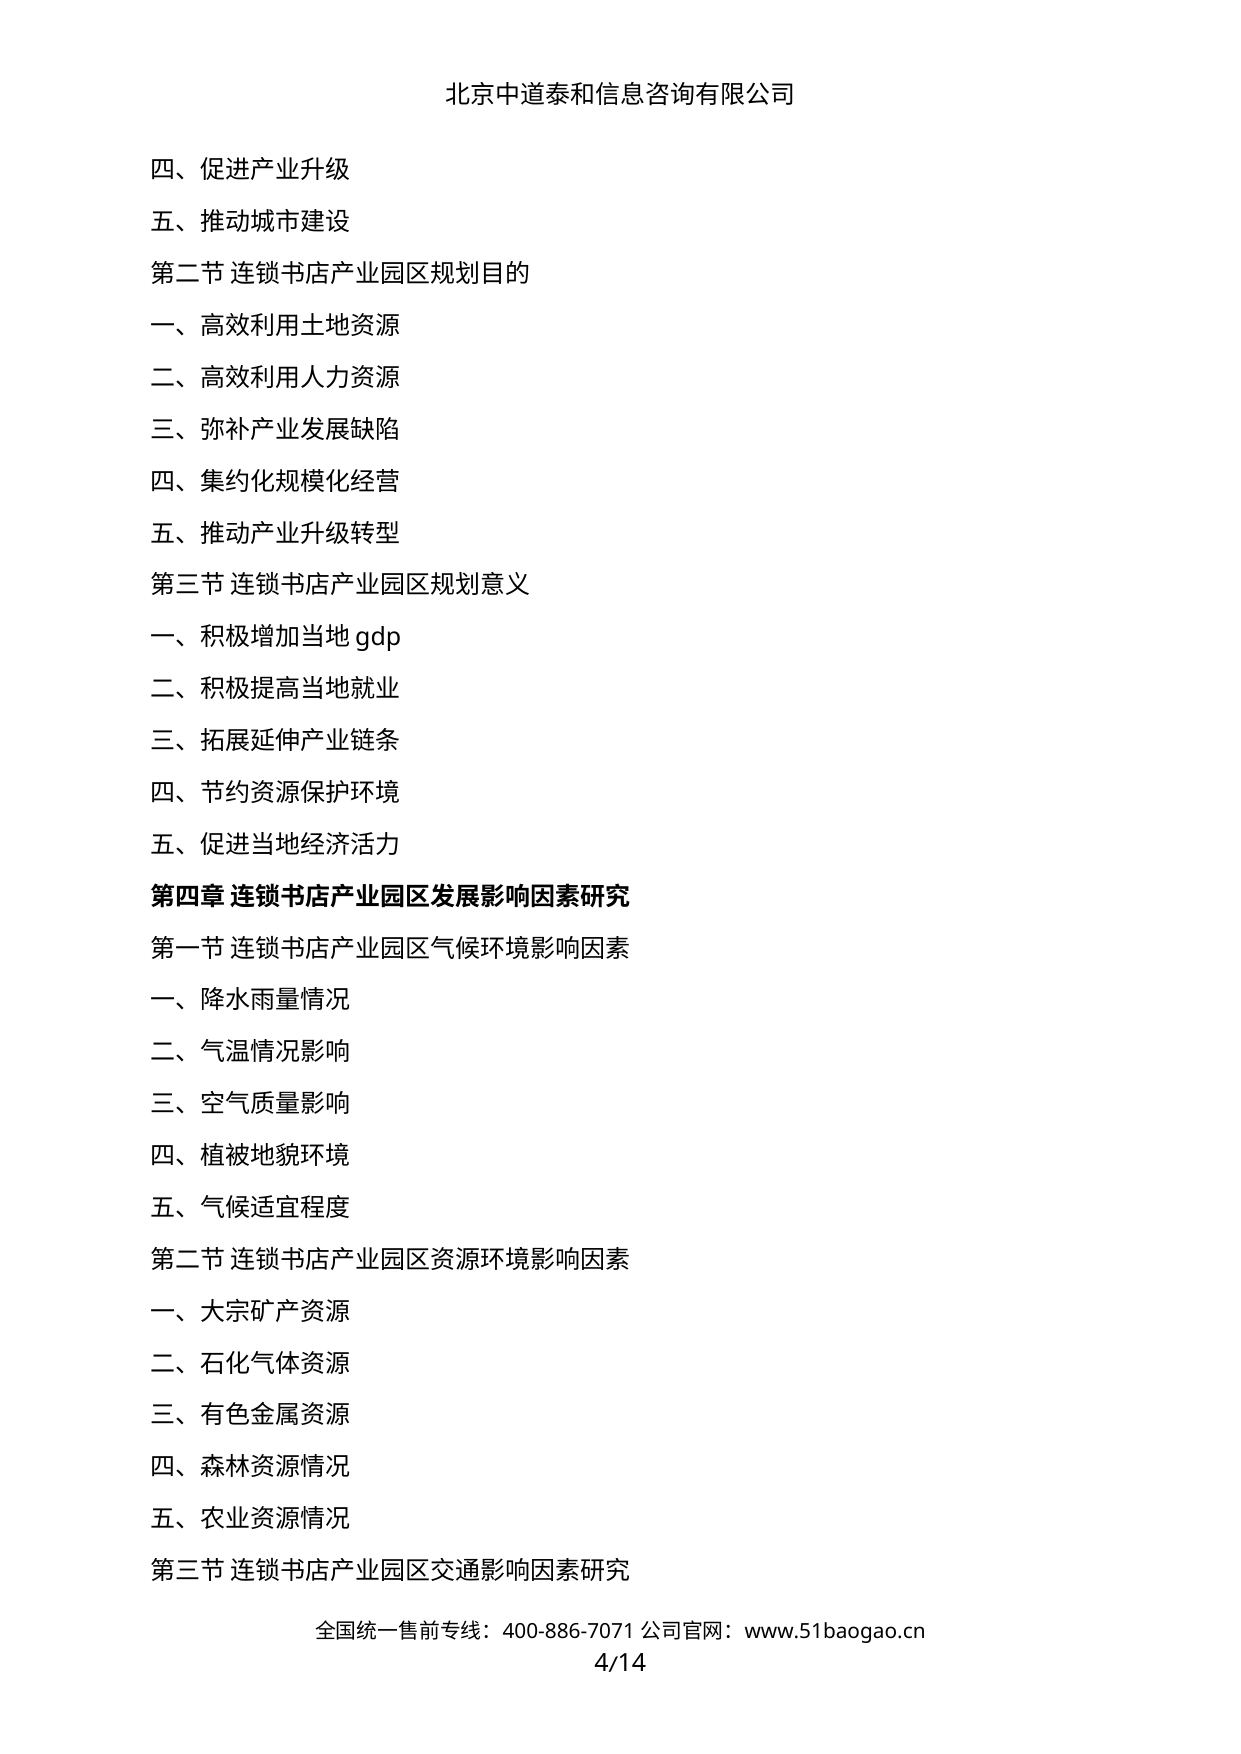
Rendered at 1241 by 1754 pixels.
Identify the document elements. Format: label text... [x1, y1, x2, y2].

text 三、弥补产业发展缺陷 [150, 409, 1090, 446]
text 第二节 连锁书店产业园区规划目的 [150, 254, 1090, 290]
text 五、促进当地经济活力 [150, 824, 1090, 861]
text 二、气温情况影响 [150, 1032, 1090, 1068]
text 二、高效利用人力资源 [150, 357, 1090, 394]
text 五、气候适宜程度 [150, 1187, 1090, 1224]
text 四、集约化规模化经营 [150, 461, 1090, 497]
text 三、有色金属资源 [150, 1395, 1090, 1431]
text 五、农业资源情况 [150, 1499, 1090, 1535]
text 一、大宗矿产资源 [150, 1291, 1090, 1327]
text 第四章 连锁书店产业园区发展影响因素研究 [150, 876, 1090, 912]
text 五、推动城市建设 [150, 202, 1090, 238]
text 二、石化气体资源 [150, 1343, 1090, 1379]
text 四、森林资源情况 [150, 1447, 1090, 1483]
text 三、拓展延伸产业链条 [150, 721, 1090, 757]
text 一、高效利用土地资源 [150, 306, 1090, 342]
text 二、积极提高当地就业 [150, 669, 1090, 705]
text 一、积极增加当地gdp [150, 617, 1090, 653]
text 四、节约资源保护环境 [150, 772, 1090, 809]
text 一、降水雨量情况 [150, 980, 1090, 1016]
text 第一节 连锁书店产业园区气候环境影响因素 [150, 928, 1090, 964]
text 四、植被地貌环境 [150, 1136, 1090, 1172]
text 第三节 连锁书店产业园区规划意义 [150, 565, 1090, 601]
text 四、促进产业升级 [150, 150, 1090, 186]
text 第三节 连锁书店产业园区交通影响因素研究 [150, 1551, 1090, 1587]
text 第二节 连锁书店产业园区资源环境影响因素 [150, 1239, 1090, 1276]
text 五、推动产业升级转型 [150, 513, 1090, 549]
text 三、空气质量影响 [150, 1084, 1090, 1120]
